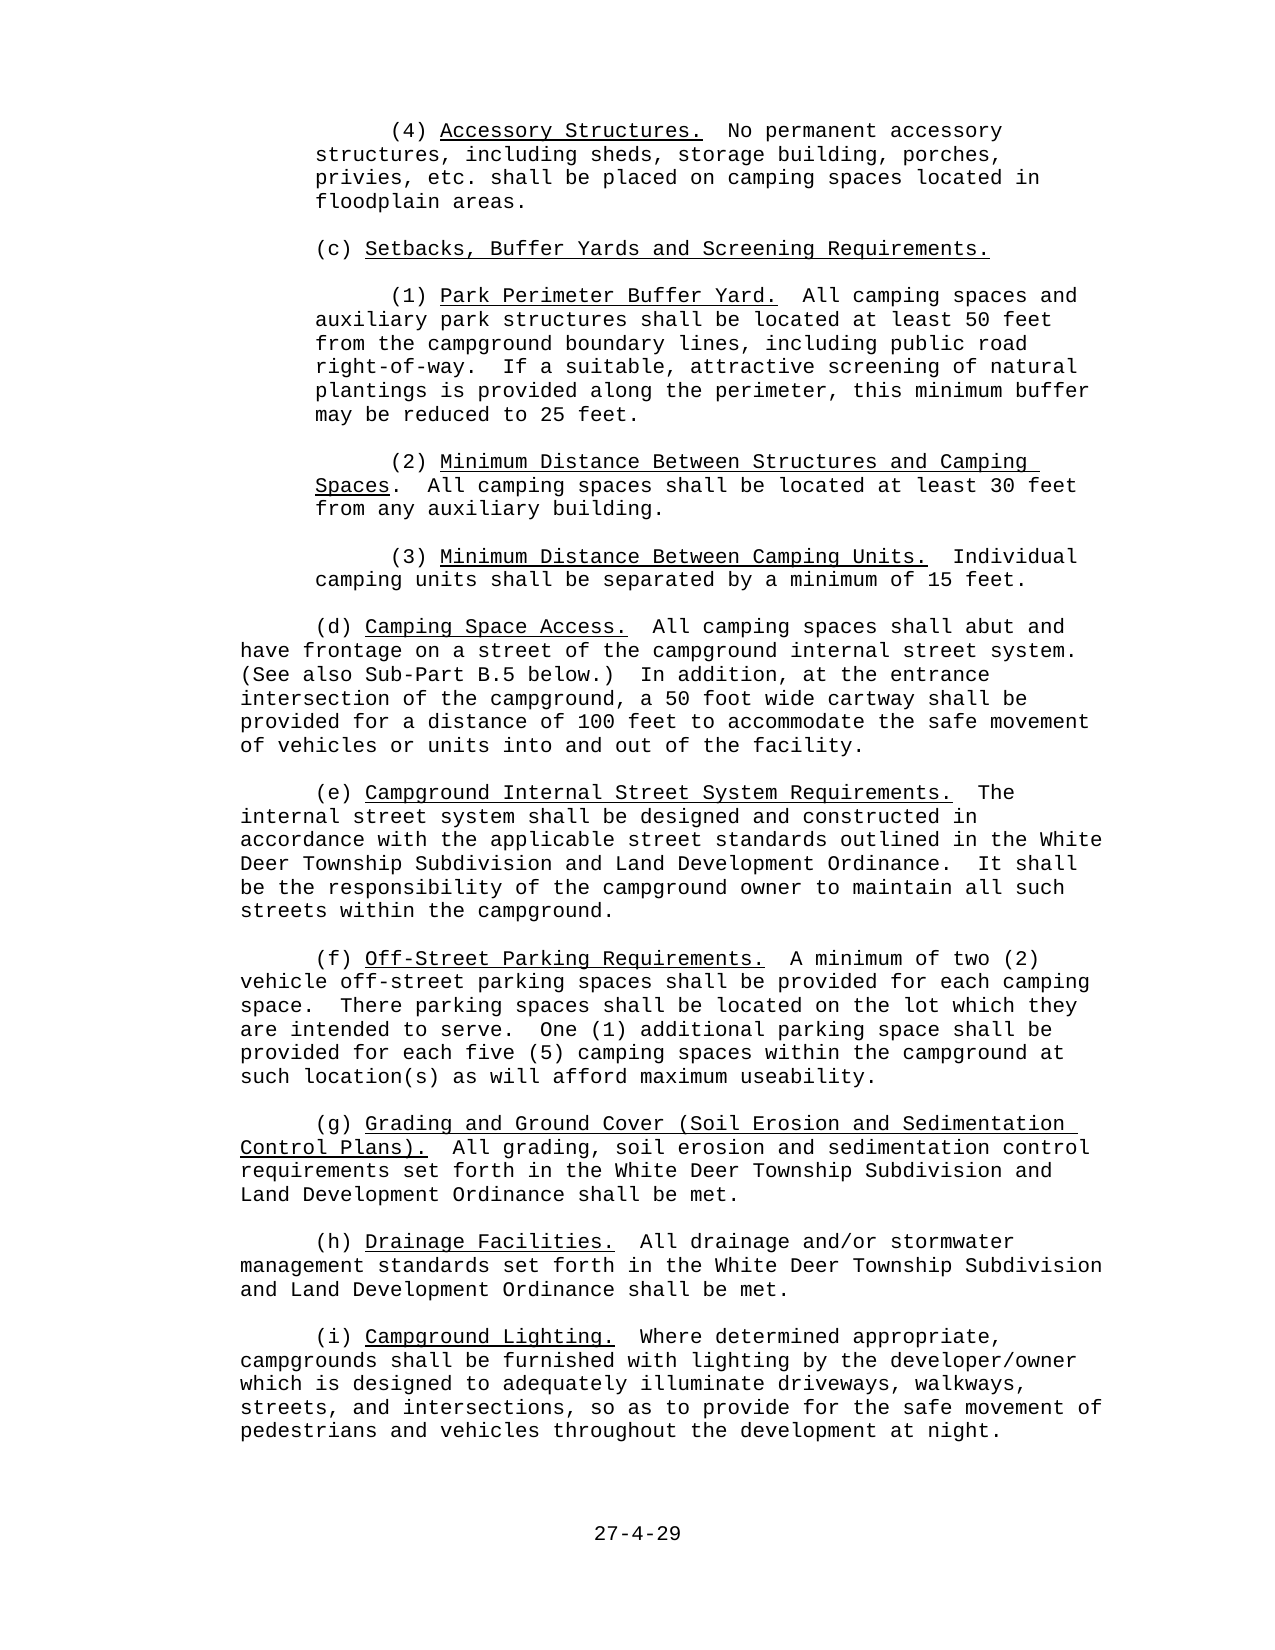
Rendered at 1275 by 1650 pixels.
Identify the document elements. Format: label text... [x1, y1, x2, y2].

text (g) Grading and Ground Cover (Soil Erosion and Sedimentation Control Plans). All grading, soil erosion and sedimentation control requirements set forth in the White Deer Township Subdivision and Land Development Ordinance shall be met. [240, 1113, 1110, 1208]
text (e) Campground Internal Street System Requirements. The internal street system shall be designed and constructed in accordance with the applicable street standards outlined in the White Deer Township Subdivision and Land Development Ordinance. It shall be the responsibility of the campground owner to maintain all such streets within the campground. [240, 782, 1110, 924]
text (1) Park Perimeter Buffer Yard. All camping spaces and auxiliary park structures shall be located at least 50 feet from the campground boundary lines, including public road right-of-way. If a suitable, attractive screening of natural plantings is provided along the perimeter, this minimum buffer may be reduced to 25 feet. [315, 286, 1110, 427]
text (c) Setbacks, Buffer Yards and Screening Requirements. [165, 238, 1110, 262]
text (2) Minimum Distance Between Structures and Camping Spaces. All camping spaces shall be located at least 30 feet from any auxiliary building. [315, 451, 1110, 522]
text (h) Drainage Facilities. All drainage and/or stormwater management standards set forth in the White Deer Township Subdivision and Land Development Ordinance shall be met. [240, 1231, 1110, 1302]
text (i) Campground Lighting. Where determined appropriate, campgrounds shall be furnished with lighting by the developer/owner which is designed to adequately illuminate driveways, walkways, streets, and intersections, so as to provide for the safe movement of pedestrians and vehicles throughout the development at night. [240, 1326, 1110, 1444]
text (4) Accessory Structures. No permanent accessory structures, including sheds, storage building, porches, privies, etc. shall be placed on camping spaces located in floodplain areas. [315, 120, 1110, 214]
text (d) Camping Space Access. All camping spaces shall abut and have frontage on a street of the campground internal street system. (See also Sub-Part B.5 below.) In addition, at the entrance intersection of the campground, a 50 foot wide cartway shall be provided for a distance of 100 feet to accommodate the safe movement of vehicles or units into and out of the facility. [240, 617, 1110, 758]
text (f) Off-Street Parking Requirements. A minimum of two (2) vehicle off-street parking spaces shall be provided for each camping space. There parking spaces shall be located on the lot which they are intended to serve. One (1) additional parking space shall be provided for each five (5) camping spaces within the campground at such location(s) as will afford maximum useability. [240, 948, 1110, 1089]
text (3) Minimum Distance Between Camping Units. Individual camping units shall be separated by a minimum of 15 feet. [165, 546, 1110, 593]
